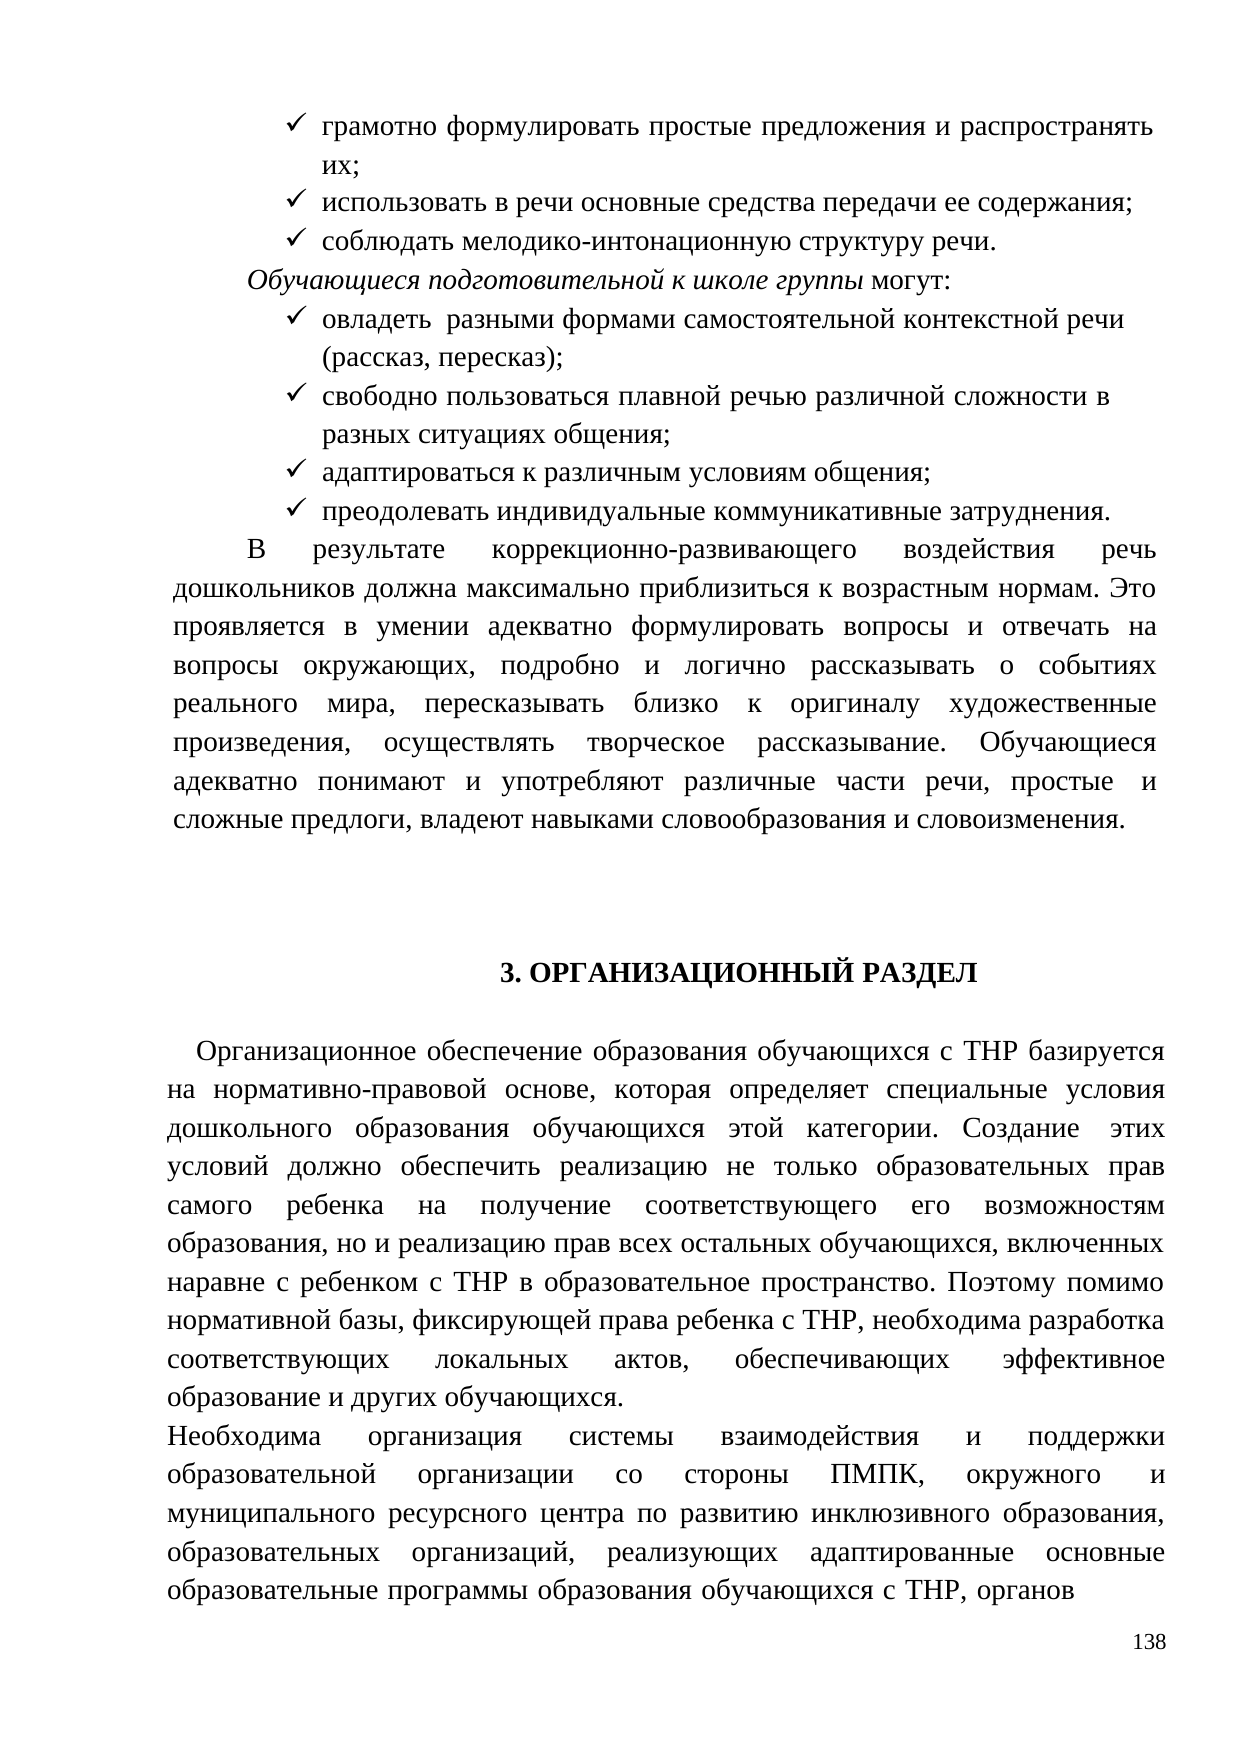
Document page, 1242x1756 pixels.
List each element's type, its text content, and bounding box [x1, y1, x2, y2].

text Организационное обеспечение образования обучающихся с ТНР базируется на нормативно-правовой основе, которая определяет специальные условия дошкольного образования обучающихся этой категории. Создание этих условий должно обеспечить реализацию не только образовательных прав самого ребенка на получение соответствующего его возможностям образования, но и реализацию прав всех остальных обучающихся, включенных наравне с ребенком с ТНР в образовательное пространство. Поэтому помимо нормативной базы, фиксирующей права ребенка с ТНР, необходима разработка соответствующих локальных актов, обеспечивающих эффективное образование и других обучающихся. [167, 1033, 1165, 1413]
list соблюдать мелодико-интонационную структуру речи. [284, 223, 1219, 257]
list адаптироваться к различным условиям общения; [284, 455, 1219, 488]
subtitle 3. ОРГАНИЗАЦИОННЫЙ РАЗДЕЛ [500, 956, 1219, 989]
text В результате коррекционно-развивающего воздействия речь дошкольников должна максимально приблизиться к возрастным нормам. Это проявляется в умении адекватно формулировать вопросы и отвечать на вопросы окружающих, подробно и логично рассказывать о событиях реального мира, пересказывать близко к оригиналу художественные произведения, осуществлять творческое рассказывание. Обучающиеся адекватно понимают и употребляют различные части речи, простые и сложные предлоги, владеют навыками словообразования и словоизменения. [173, 531, 1157, 835]
list овладеть разными формами самостоятельной контекстной речи (рассказ, пересказ); [284, 301, 1157, 373]
list преодолевать индивидуальные коммуникативные затруднения. [284, 493, 1219, 527]
list грамотно формулировать простые предложения и распространять их; [284, 108, 1157, 180]
list свободно пользоваться плавной речью различной сложности в разных ситуациях общения; [284, 378, 1156, 450]
text Необходима организация системы взаимодействия и поддержки образовательной организации со стороны ПМПК, окружного и муниципального ресурсного центра по развитию инклюзивного образования, образовательных организаций, реализующих адаптированные основные образовательные программы образования обучающихся с ТНР, органов [167, 1418, 1165, 1606]
list использовать в речи основные средства передачи ее содержания; [284, 185, 1219, 218]
text Обучающиеся подготовительной к школе группы могут: [247, 262, 1219, 295]
